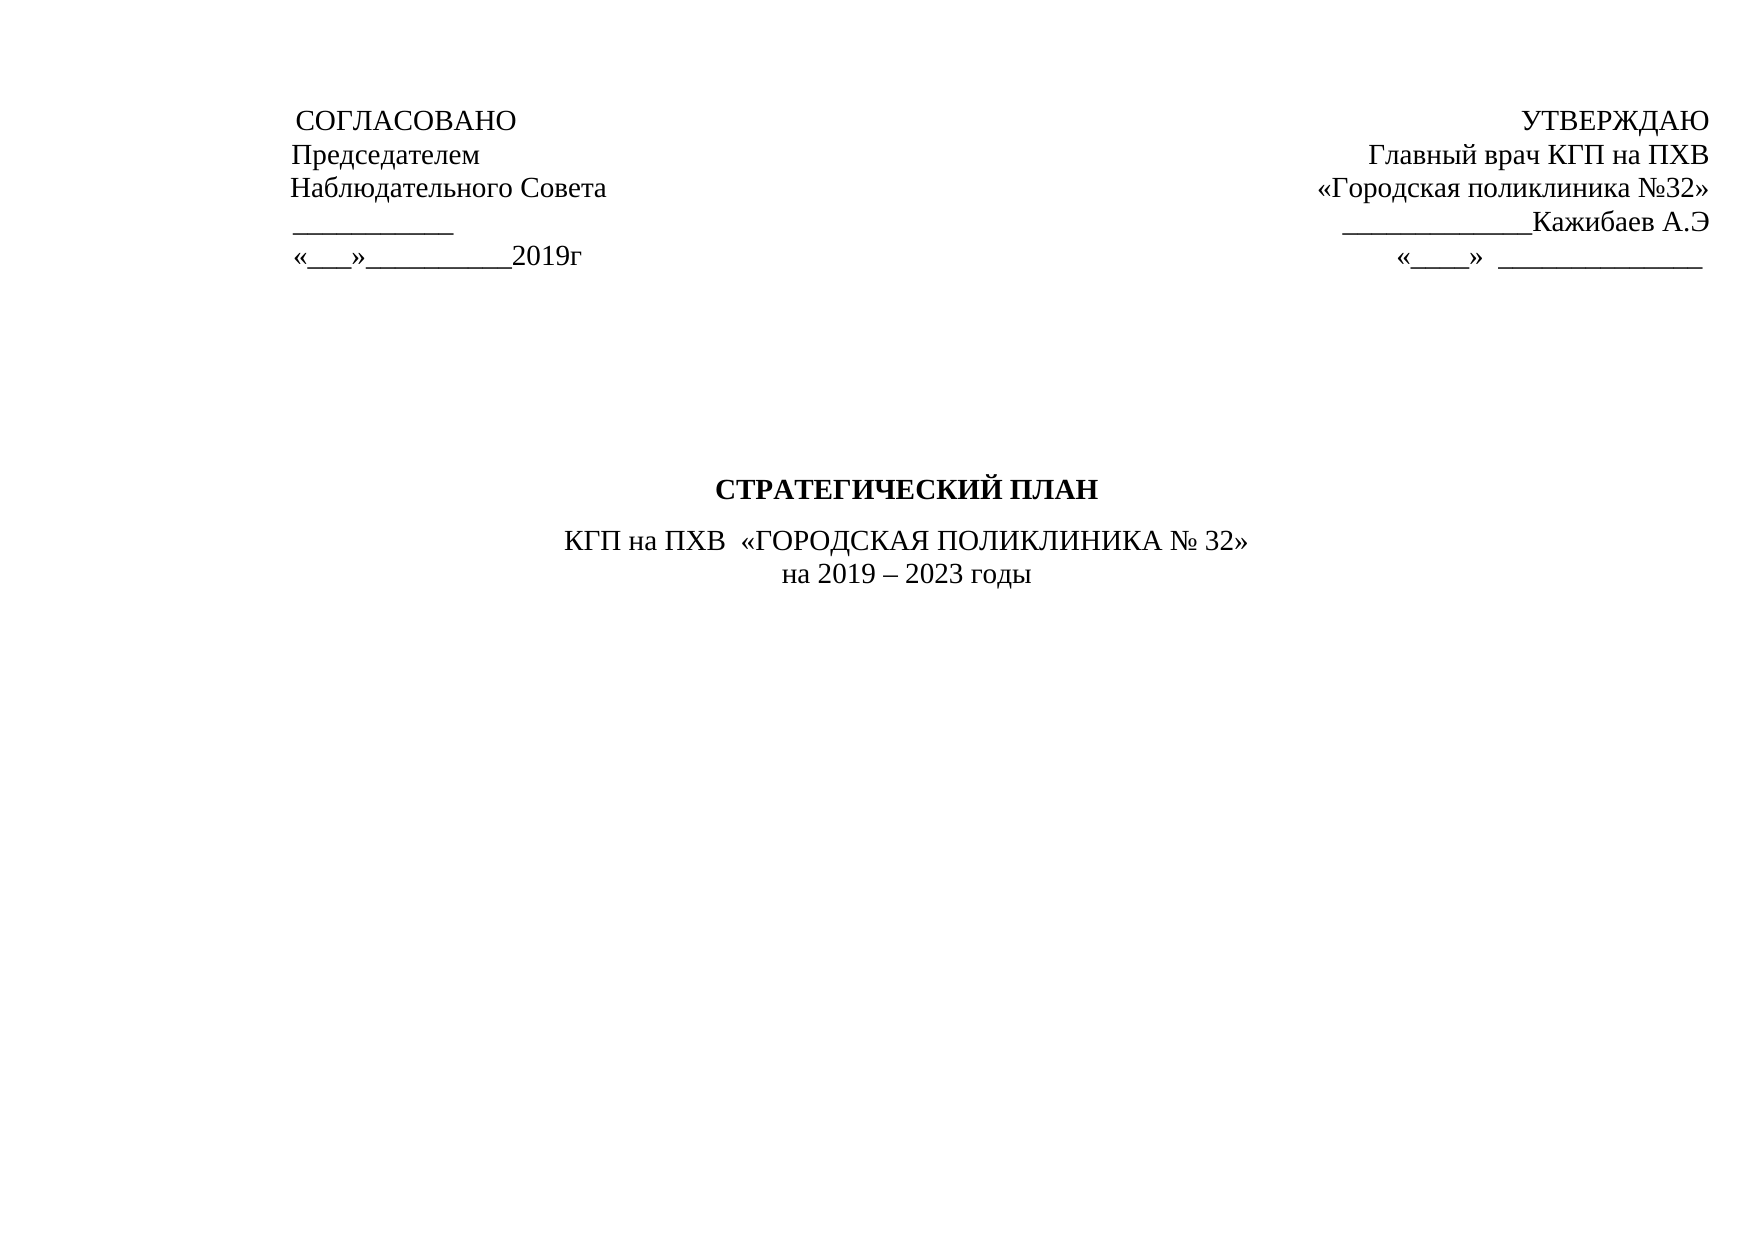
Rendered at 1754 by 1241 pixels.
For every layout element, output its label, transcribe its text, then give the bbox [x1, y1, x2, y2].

text КГП на ПХВ «ГОРОДСКАЯ ПОЛИКЛИНИКА № 32» [177, 523, 1636, 556]
text «___»__________2019г «____» ______________ [177, 238, 1636, 271]
text СТРАТЕГИЧЕСКИЙ ПЛАН [177, 472, 1636, 506]
text ___________ _____________Кажибаев А.Э [177, 204, 1636, 238]
text Председателем Главный врач КГП на ПХВ [177, 137, 1636, 171]
text СОГЛАСОВАНО УТВЕРЖДАЮ [177, 103, 1636, 137]
text Наблюдательного Совета «Городская поликлиника №32» [177, 171, 1636, 204]
text на 2019 – 2023 годы [177, 556, 1636, 590]
